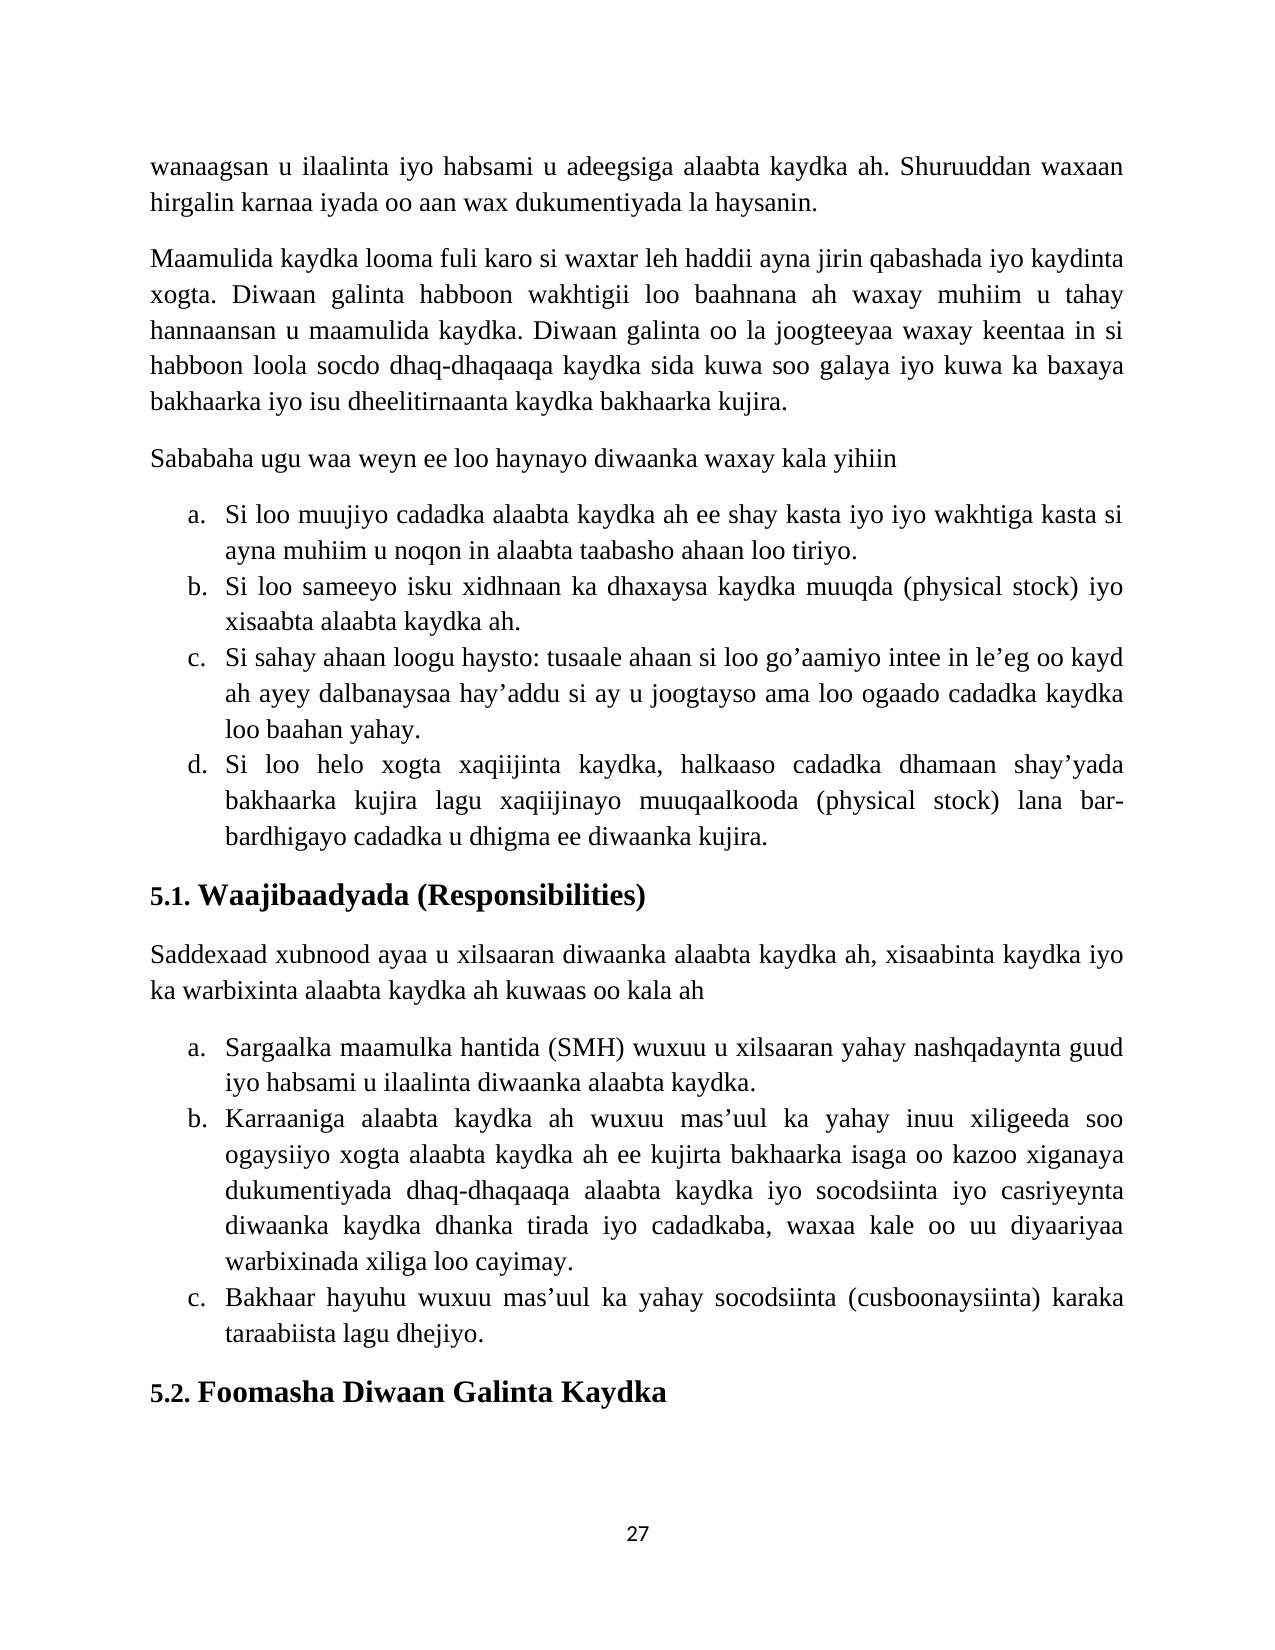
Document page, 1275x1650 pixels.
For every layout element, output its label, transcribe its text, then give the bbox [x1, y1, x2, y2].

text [150, 150, 1125, 217]
text 5.1. Waajibaadyada (Responsibilities) [150, 876, 1125, 912]
list Si sahay ahaan loogu haysto: tusaale ahaan si loo go’aamiyo intee in le’eg oo kayd ah ayey dalbanaysaa hay’addu si ay u joogtayso ama loo ogaado cadadka kaydka loo baahan yahay. [187, 641, 1125, 744]
list Bakhaar hayuhu wuxuu mas’uul ka yahay socodsiinta (cusboonaysiinta) karaka taraabiista lagu dhejiyo. [187, 1281, 1125, 1348]
text 5.2. Foomasha Diwaan Galinta Kaydka [150, 1373, 1125, 1409]
list Si loo sameeyo isku xidhnaan ka dhaxaysa kaydka muuqda (physical stock) iyo xisaabta alaabta kaydka ah. [187, 570, 1125, 637]
list Si loo helo xogta xaqiijinta kaydka, halkaaso cadadka dhamaan shay’yada bakhaarka kujira lagu xaqiijinayo muuqaalkooda (physical stock) lana bar-bardhigayo cadadka u dhigma ee diwaanka kujira. [187, 748, 1125, 851]
list Sargaalka maamulka hantida (SMH) wuxuu u xilsaaran yahay nashqadaynta guud iyo habsami u ilaalinta diwaanka alaabta kaydka. [187, 1031, 1125, 1098]
text Maamulida kaydka looma fuli karo si waxtar leh haddii ayna jirin qabashada iyo kaydinta xogta. Diwaan galinta habboon wakhtigii loo baahnana ah waxay muhiim u tahay hannaansan u maamulida kaydka. Diwaan galinta oo la joogteeyaa waxay keentaa in si habboon loola socdo dhaq-dhaqaaqa kaydka sida kuwa soo galaya iyo kuwa ka baxaya bakhaarka iyo isu dheelitirnaanta kaydka bakhaarka kujira. [150, 242, 1125, 416]
list Karraaniga alaabta kaydka ah wuxuu mas’uul ka yahay inuu xiligeeda soo ogaysiiyo xogta alaabta kaydka ah ee kujirta bakhaarka isaga oo kazoo xiganaya dukumentiyada dhaq-dhaqaaqa alaabta kaydka iyo socodsiinta iyo casriyeynta diwaanka kaydka dhanka tirada iyo cadadkaba, waxaa kale oo uu diyaariyaa warbixinada xiliga loo cayimay. [187, 1102, 1125, 1276]
text Saddexaad xubnood ayaa u xilsaaran diwaanka alaabta kaydka ah, xisaabinta kaydka iyo ka warbixinta alaabta kaydka ah kuwaas oo kala ah [150, 938, 1125, 1005]
list Si loo muujiyo cadadka alaabta kaydka ah ee shay kasta iyo iyo wakhtiga kasta si ayna muhiim u noqon in alaabta taabasho ahaan loo tiriyo. [187, 498, 1125, 565]
text Sababaha ugu waa weyn ee loo haynayo diwaanka waxay kala yihiin [150, 442, 1125, 473]
